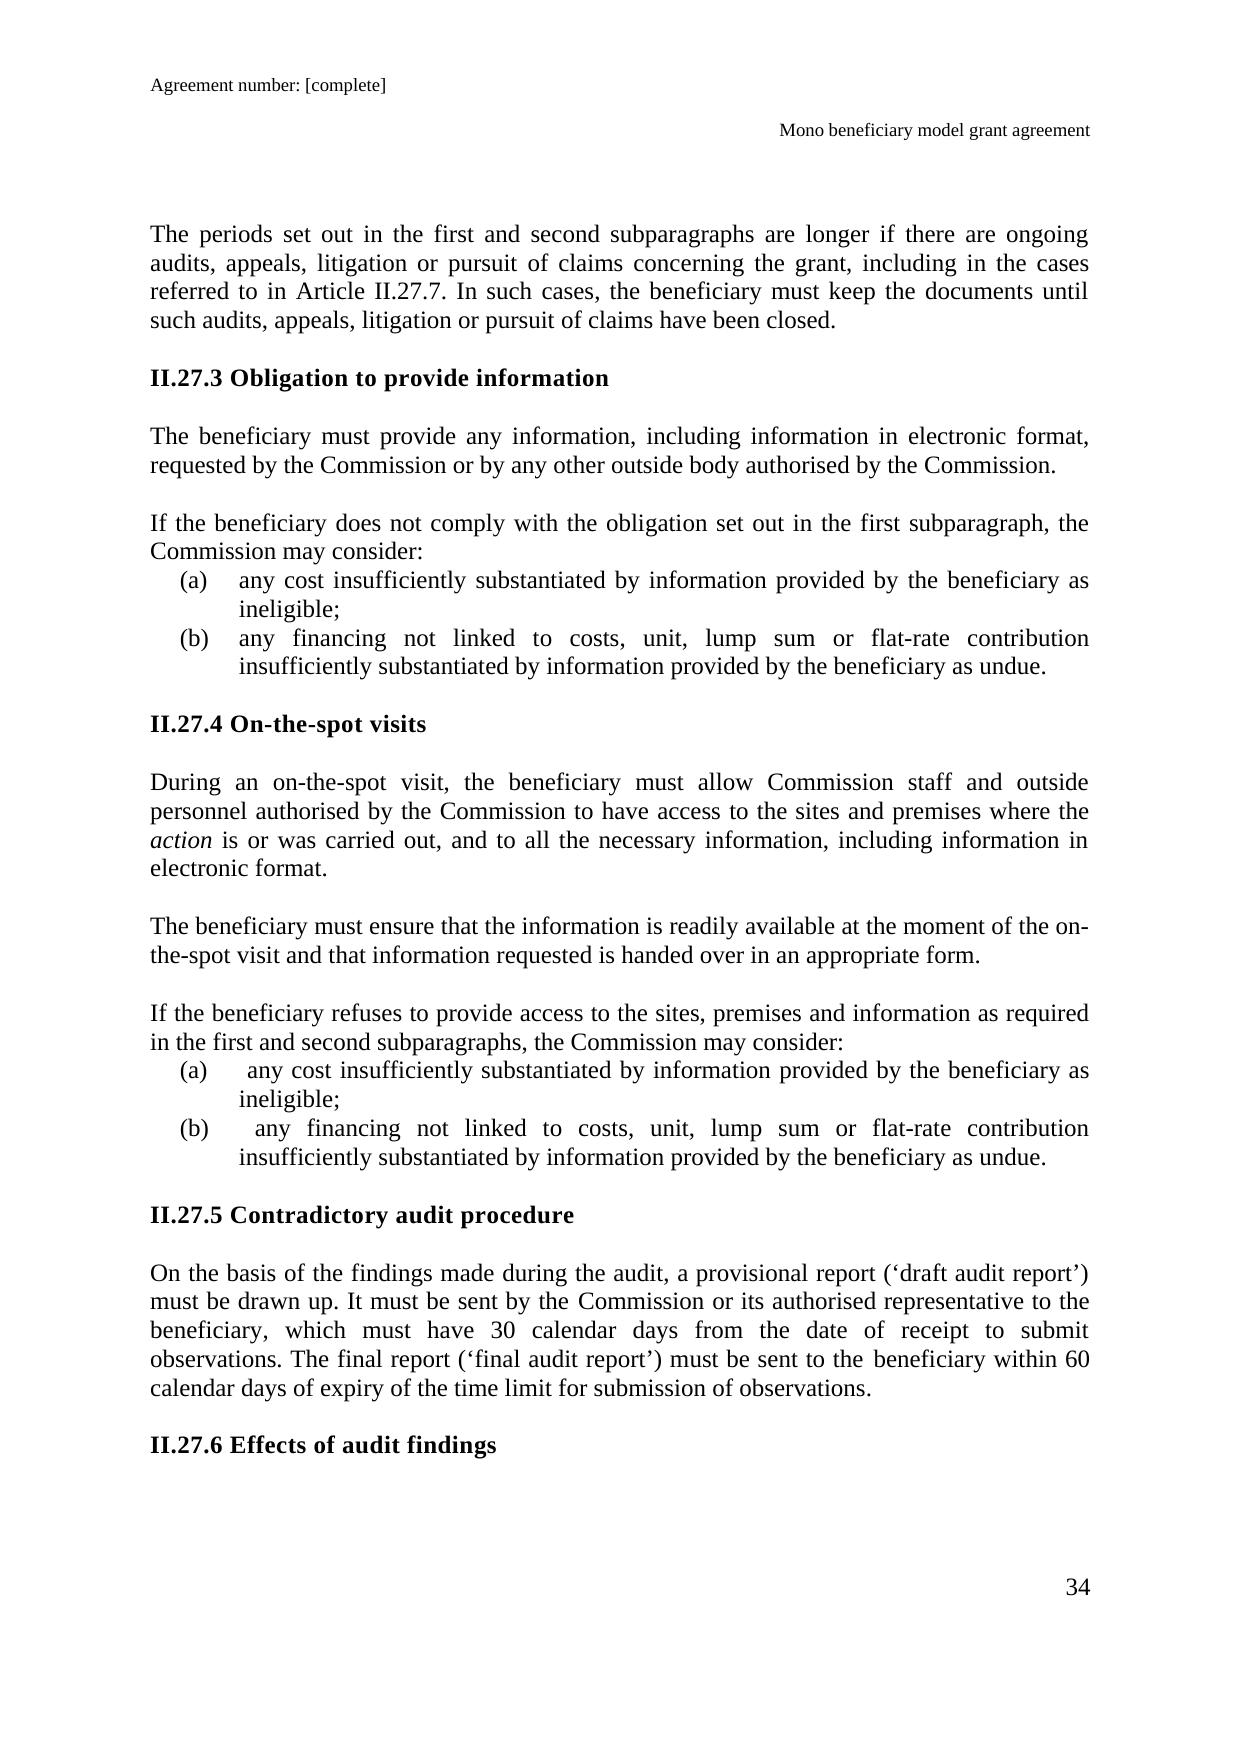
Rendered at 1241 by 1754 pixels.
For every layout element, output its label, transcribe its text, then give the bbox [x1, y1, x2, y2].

subtitle II.27.4 On-the-spot visits [150, 709, 1090, 738]
subtitle II.27.3 Obligation to provide information [150, 363, 1090, 392]
text On the basis of the findings made during the audit, a provisional report (‘draft audit report’) must be drawn up. It must be sent by the Commission or its authorised representative to the beneficiary, which must have 30 calendar days from the date of receipt to submit observations. The final report (‘final audit report’) must be sent to the beneficiary within 60 calendar days of expiry of the time limit for submission of observations. [150, 1258, 1090, 1401]
text During an on-the-spot visit, the beneficiary must allow Commission staff and outside personnel authorised by the Commission to have access to the sites and premises where the action is or was carried out, and to all the necessary information, including information in electronic format. [150, 767, 1090, 882]
text If the beneficiary refuses to provide access to the sites, premises and information as required in the first and second subparagraphs, the Commission may consider: [150, 998, 1090, 1056]
text If the beneficiary does not comply with the obligation set out in the first subparagraph, the Commission may consider: [150, 508, 1090, 565]
text The beneficiary must provide any information, including information in electronic format, requested by the Commission or by any other outside body authorised by the Commission. [150, 421, 1090, 478]
list any cost insufficiently substantiated by information provided by the beneficiary as ineligible; [179, 1056, 1090, 1113]
subtitle II.27.6 Effects of audit findings [150, 1431, 1090, 1459]
list any financing not linked to costs, unit, lump sum or flat-rate contribution insufficiently substantiated by information provided by the beneficiary as undue. [179, 623, 1090, 680]
subtitle II.27.5 Contradictory audit procedure [150, 1200, 1090, 1228]
list any financing not linked to costs, unit, lump sum or flat-rate contribution insufficiently substantiated by information provided by the beneficiary as undue. [179, 1113, 1090, 1171]
text The periods set out in the first and second subparagraphs are longer if there are ongoing audits, appeals, litigation or pursuit of claims concerning the grant, including in the cases referred to in Article II.27.7. In such cases, the beneficiary must keep the documents until such audits, appeals, litigation or pursuit of claims have been closed. [150, 219, 1090, 334]
text The beneficiary must ensure that the information is readily available at the moment of the on-the-spot visit and that information requested is handed over in an appropriate form. [150, 911, 1090, 969]
list any cost insufficiently substantiated by information provided by the beneficiary as ineligible; [179, 565, 1090, 623]
